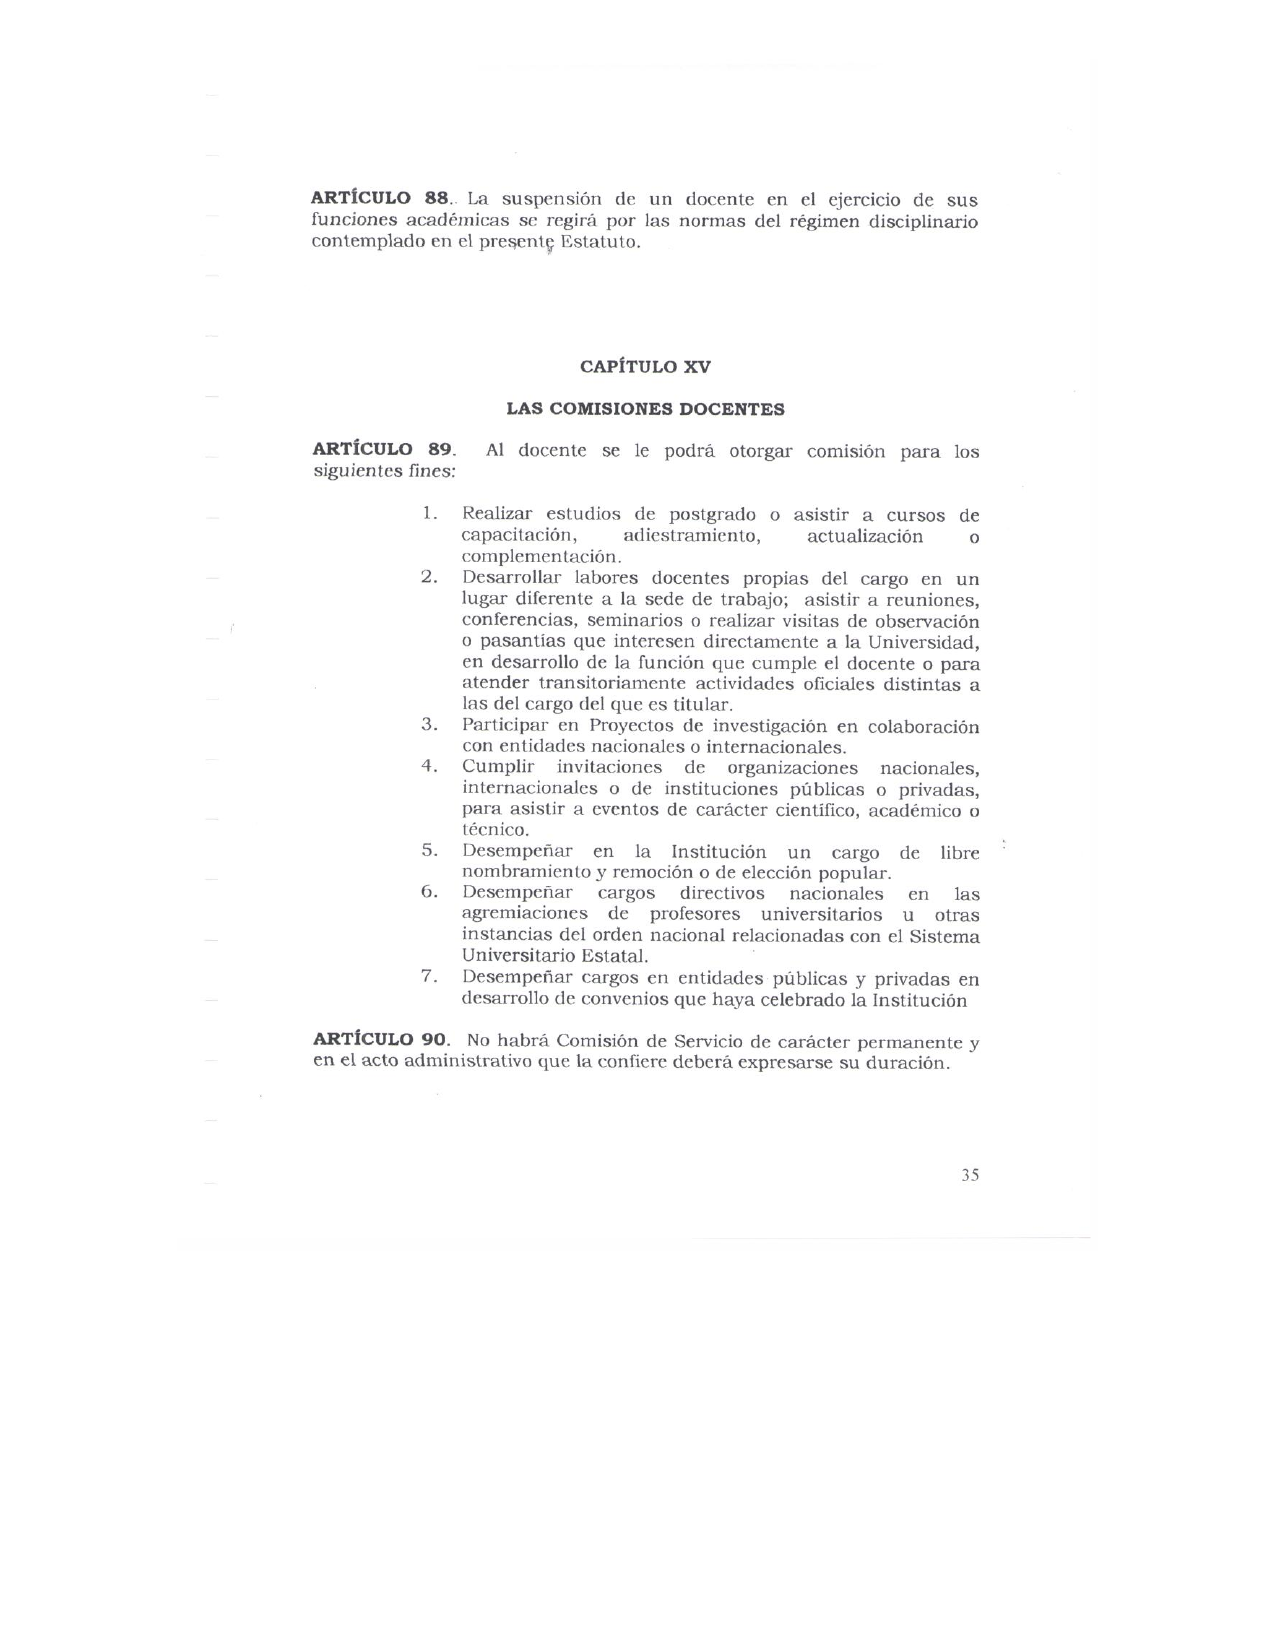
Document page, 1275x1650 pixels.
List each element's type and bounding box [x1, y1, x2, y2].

picture [177, 59, 1098, 1251]
